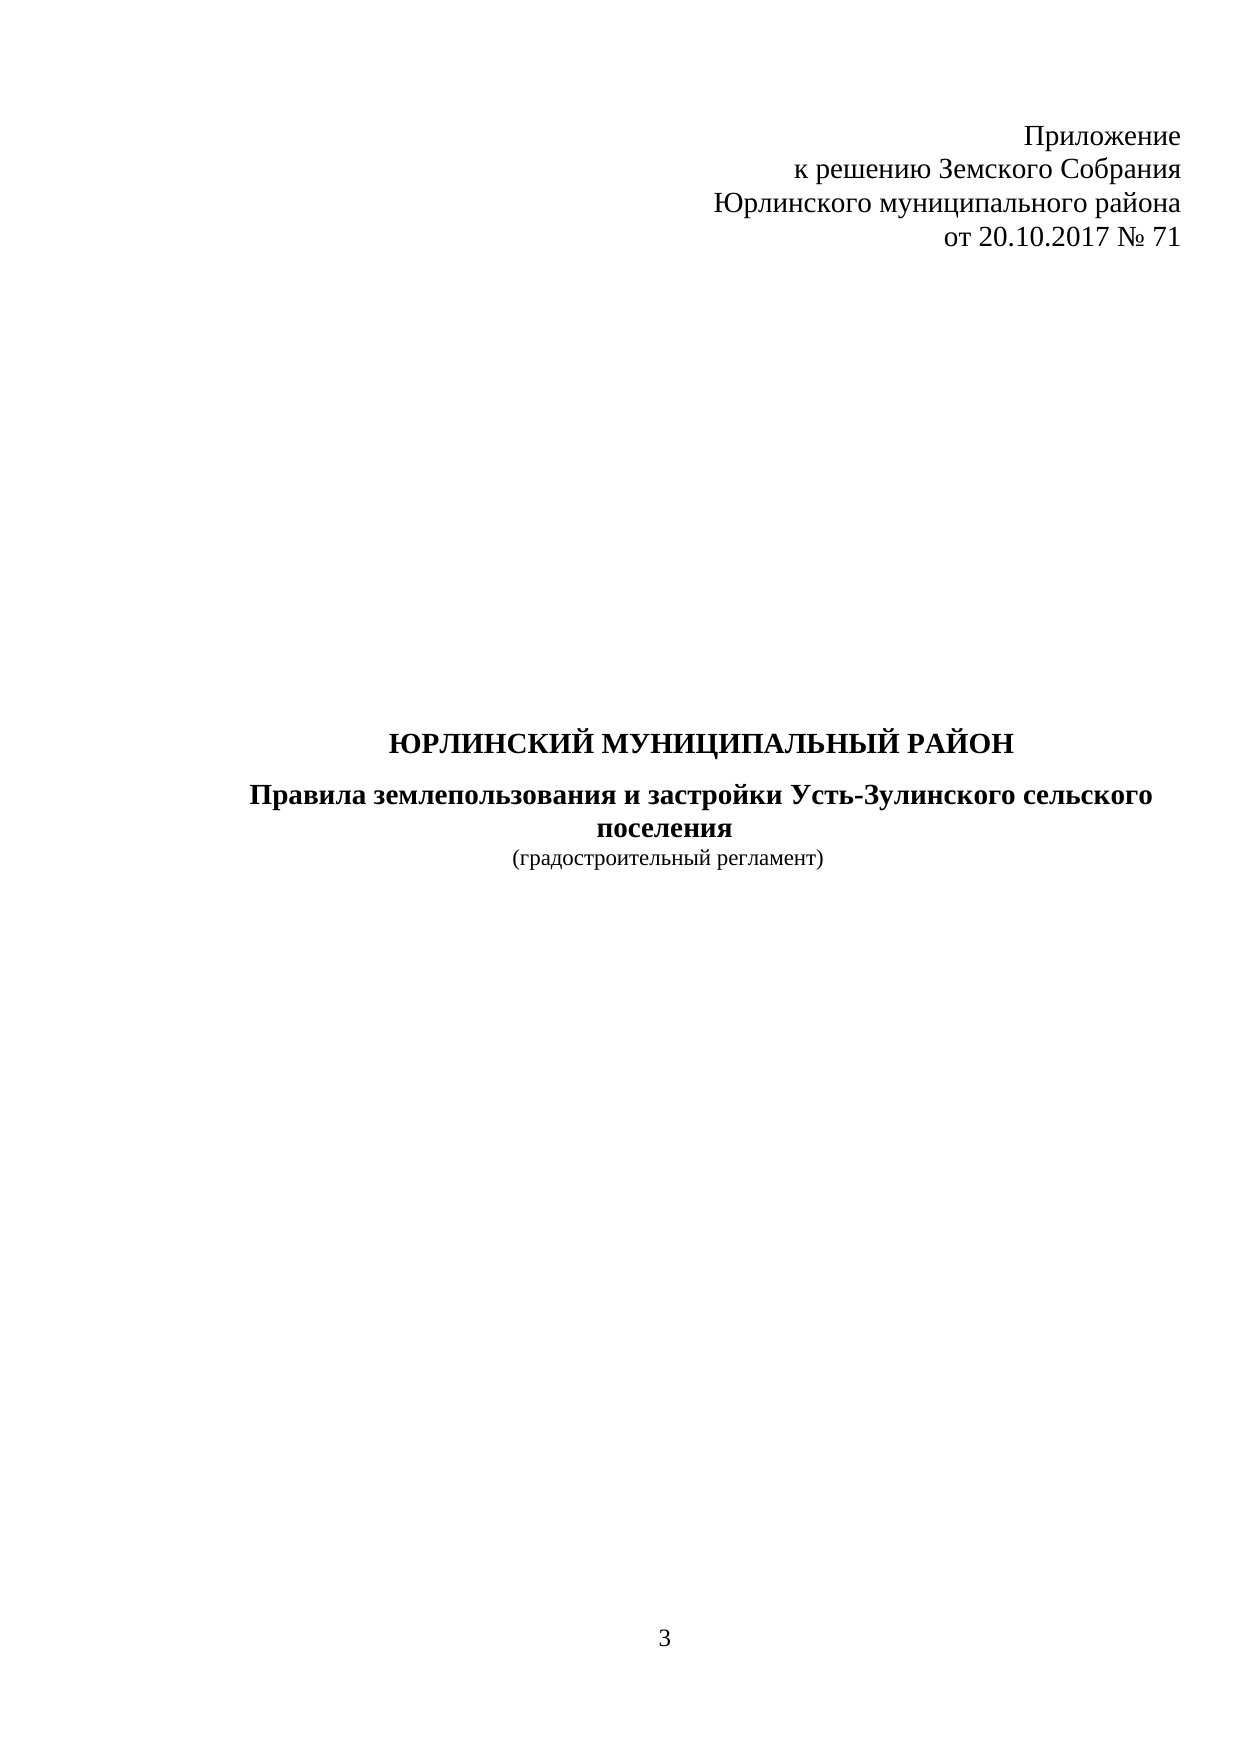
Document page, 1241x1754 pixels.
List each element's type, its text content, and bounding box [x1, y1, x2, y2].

text от 20.10.2017 № 71 [148, 219, 1181, 252]
text (градостроительный регламент) [148, 844, 1181, 870]
text Юрлинского муниципального района [148, 185, 1181, 219]
text Правила землепользования и застройки Усть-Зулинского сельского поселения [148, 777, 1181, 844]
text ЮРЛИНСКИЙ МУНИЦИПАЛЬНЫЙ РАЙОН [148, 727, 1181, 760]
text к решению Земского Собрания [148, 152, 1181, 185]
text Приложение [148, 118, 1181, 152]
